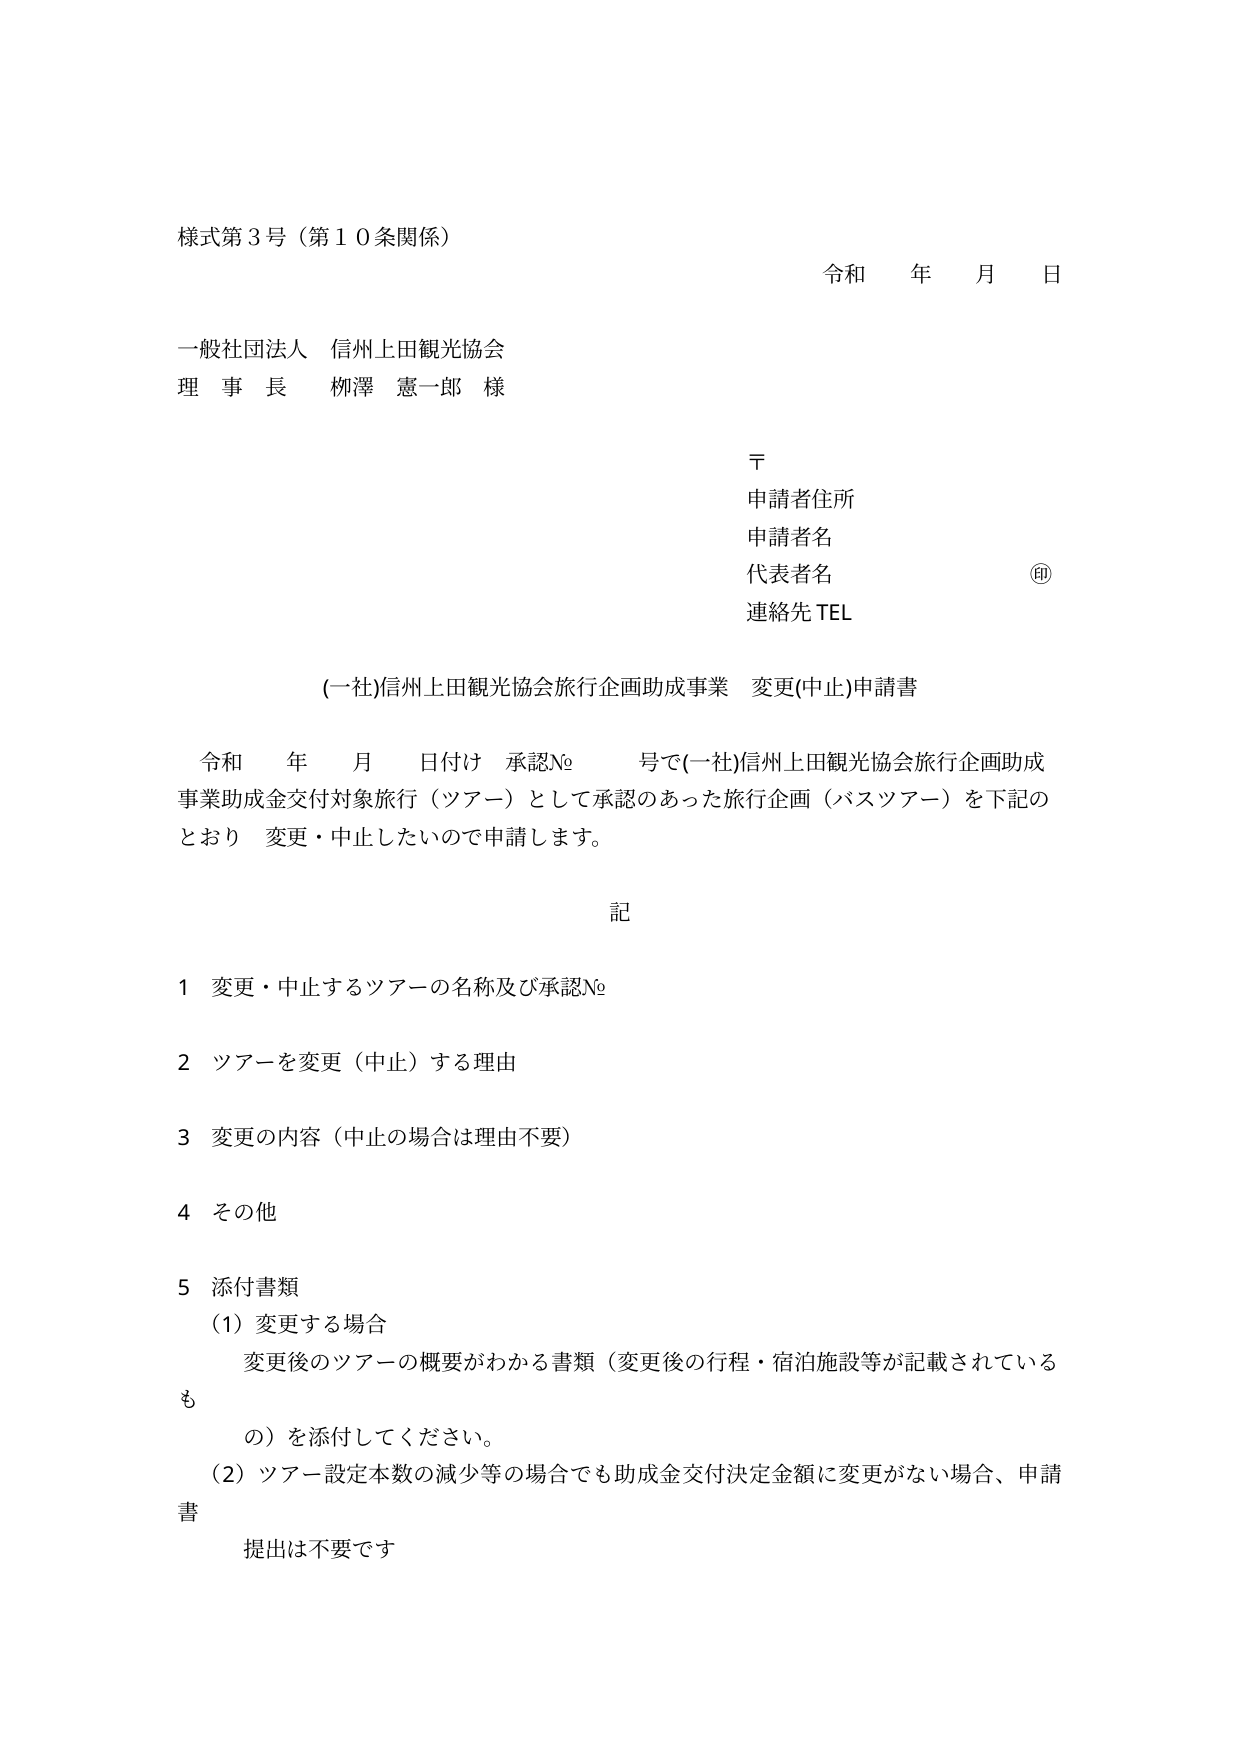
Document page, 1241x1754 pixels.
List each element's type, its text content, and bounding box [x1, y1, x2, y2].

text の）を添付してください。 [177, 1417, 1063, 1454]
text 令和 年 月 日 [177, 254, 1063, 292]
subtitle 記 [177, 892, 1063, 929]
text 〒 [177, 442, 1063, 479]
text (一社)信州上田観光協会旅行企画助成事業 変更(中止)申請書 [177, 667, 1063, 704]
text 3 変更の内容（中止の場合は理由不要） [177, 1117, 1063, 1154]
text （2）ツアー設定本数の減少等の場合でも助成金交付決定金額に変更がない場合、申請書 [177, 1454, 1063, 1529]
text 申請者住所 [177, 479, 1063, 517]
text 様式第３号（第１０条関係） [177, 217, 1063, 254]
text 連絡先TEL [177, 592, 1063, 629]
text 申請者名 [177, 517, 1063, 554]
text 一般社団法人 信州上田観光協会 [177, 329, 1063, 367]
text 2 ツアーを変更（中止）する理由 [177, 1042, 1063, 1079]
text 理 事 長 栁澤 憲一郎 様 [177, 367, 1063, 404]
text 5 添付書類 [177, 1267, 1063, 1304]
text 1 変更・中止するツアーの名称及び承認№ [177, 967, 1063, 1004]
text 提出は不要です [177, 1529, 1063, 1567]
text 令和 年 月 日付け 承認№ 号で(一社)信州上田観光協会旅行企画助成事業助成金交付対象旅行（ツアー）として承認のあった旅行企画（バスツアー）を下記のとおり 変更・中止したいので申請します。 [177, 742, 1063, 854]
text 代表者名 ㊞ [177, 554, 1063, 592]
text 4 その他 [177, 1192, 1063, 1229]
text （1）変更する場合 [177, 1304, 1063, 1342]
text 変更後のツアーの概要がわかる書類（変更後の行程・宿泊施設等が記載されているも [177, 1342, 1063, 1417]
